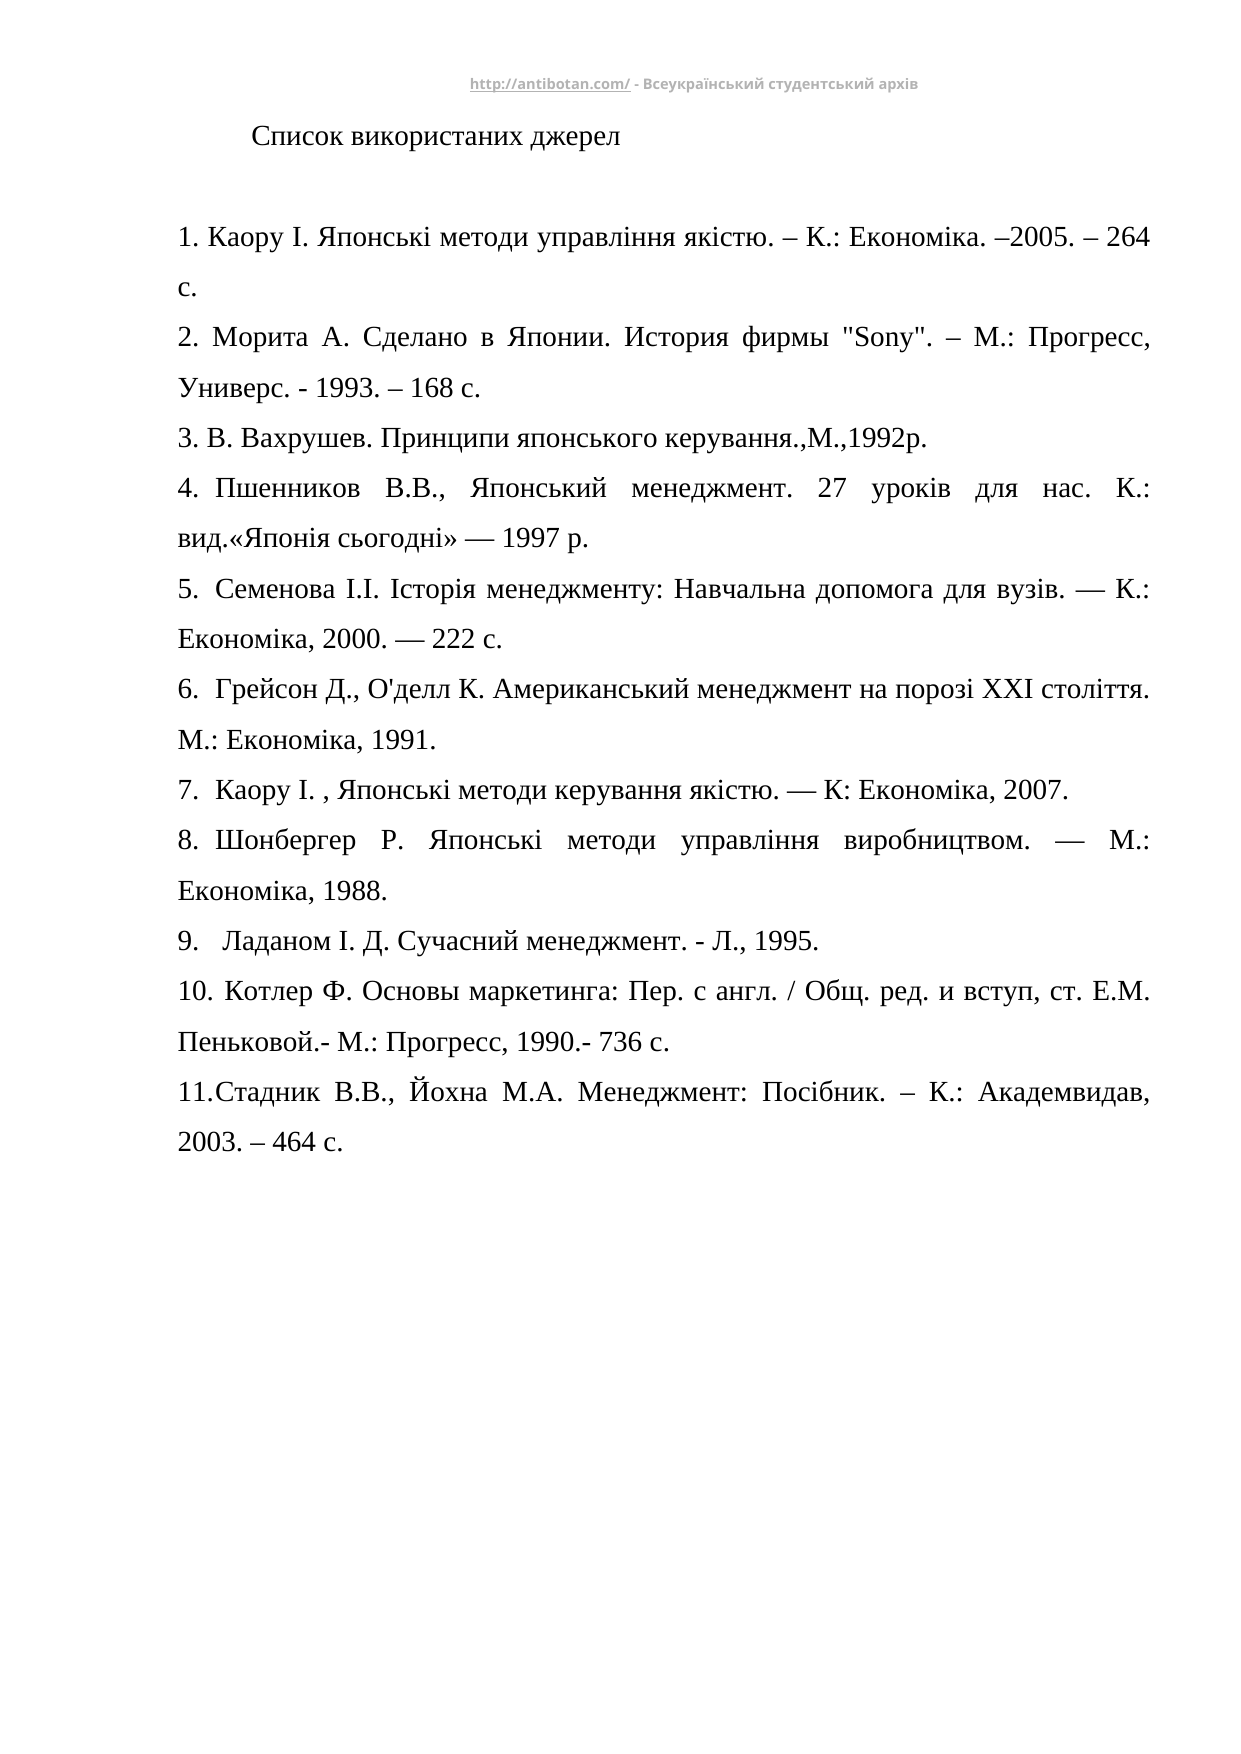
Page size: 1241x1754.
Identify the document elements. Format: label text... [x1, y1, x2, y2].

text 2. Морита А. Сделано в Японии. История фирмы "Sony". – М.: Прогресс, Универс. - 1993. – 168 с. [177, 319, 1152, 403]
list Стадник В.В., Йохна М.А. Менеджмент: Посібник. – К.: Академвидав, 2003. – 464 с. [177, 1074, 1152, 1158]
text 1. Каору І. Японські методи управління якістю. – К.: Економіка. –2005. – 264 с. [177, 219, 1152, 303]
text Список використаних джерел [177, 118, 1152, 152]
list Шонбергер Р. Японські методи управління виробництвом. — М.: Економіка, 1988. [177, 822, 1152, 906]
list Семенова І.І. Історія менеджменту: Навчальна допомога для вузів. — К.: Економіка, 2000. — 222 с. [177, 571, 1152, 655]
list Грейсон Д., О'делл К. Американський менеджмент на порозі XXI століття. М.: Економіка, 1991. [177, 672, 1152, 755]
list Котлер Ф. Основы маркетинга: Пер. с англ. / Общ. ред. и вступ, ст. Е.М. Пеньковой.- М.: Прогресс, 1990.- 736 с. [177, 973, 1152, 1057]
list Ладаном І. Д. Сучасний менеджмент. - Л., 1995. [177, 923, 1152, 957]
list Каору І. , Японські методи керування якістю. — К: Економіка, 2007. [177, 772, 1152, 806]
text 3. В. Вахрушев. Принципи японського керування.,М.,1992р. [177, 420, 1152, 453]
list Пшенников В.В., Японський менеджмент. 27 уроків для нас. К.: вид.«Японія сьогодні» — 1997 р. [177, 470, 1152, 554]
